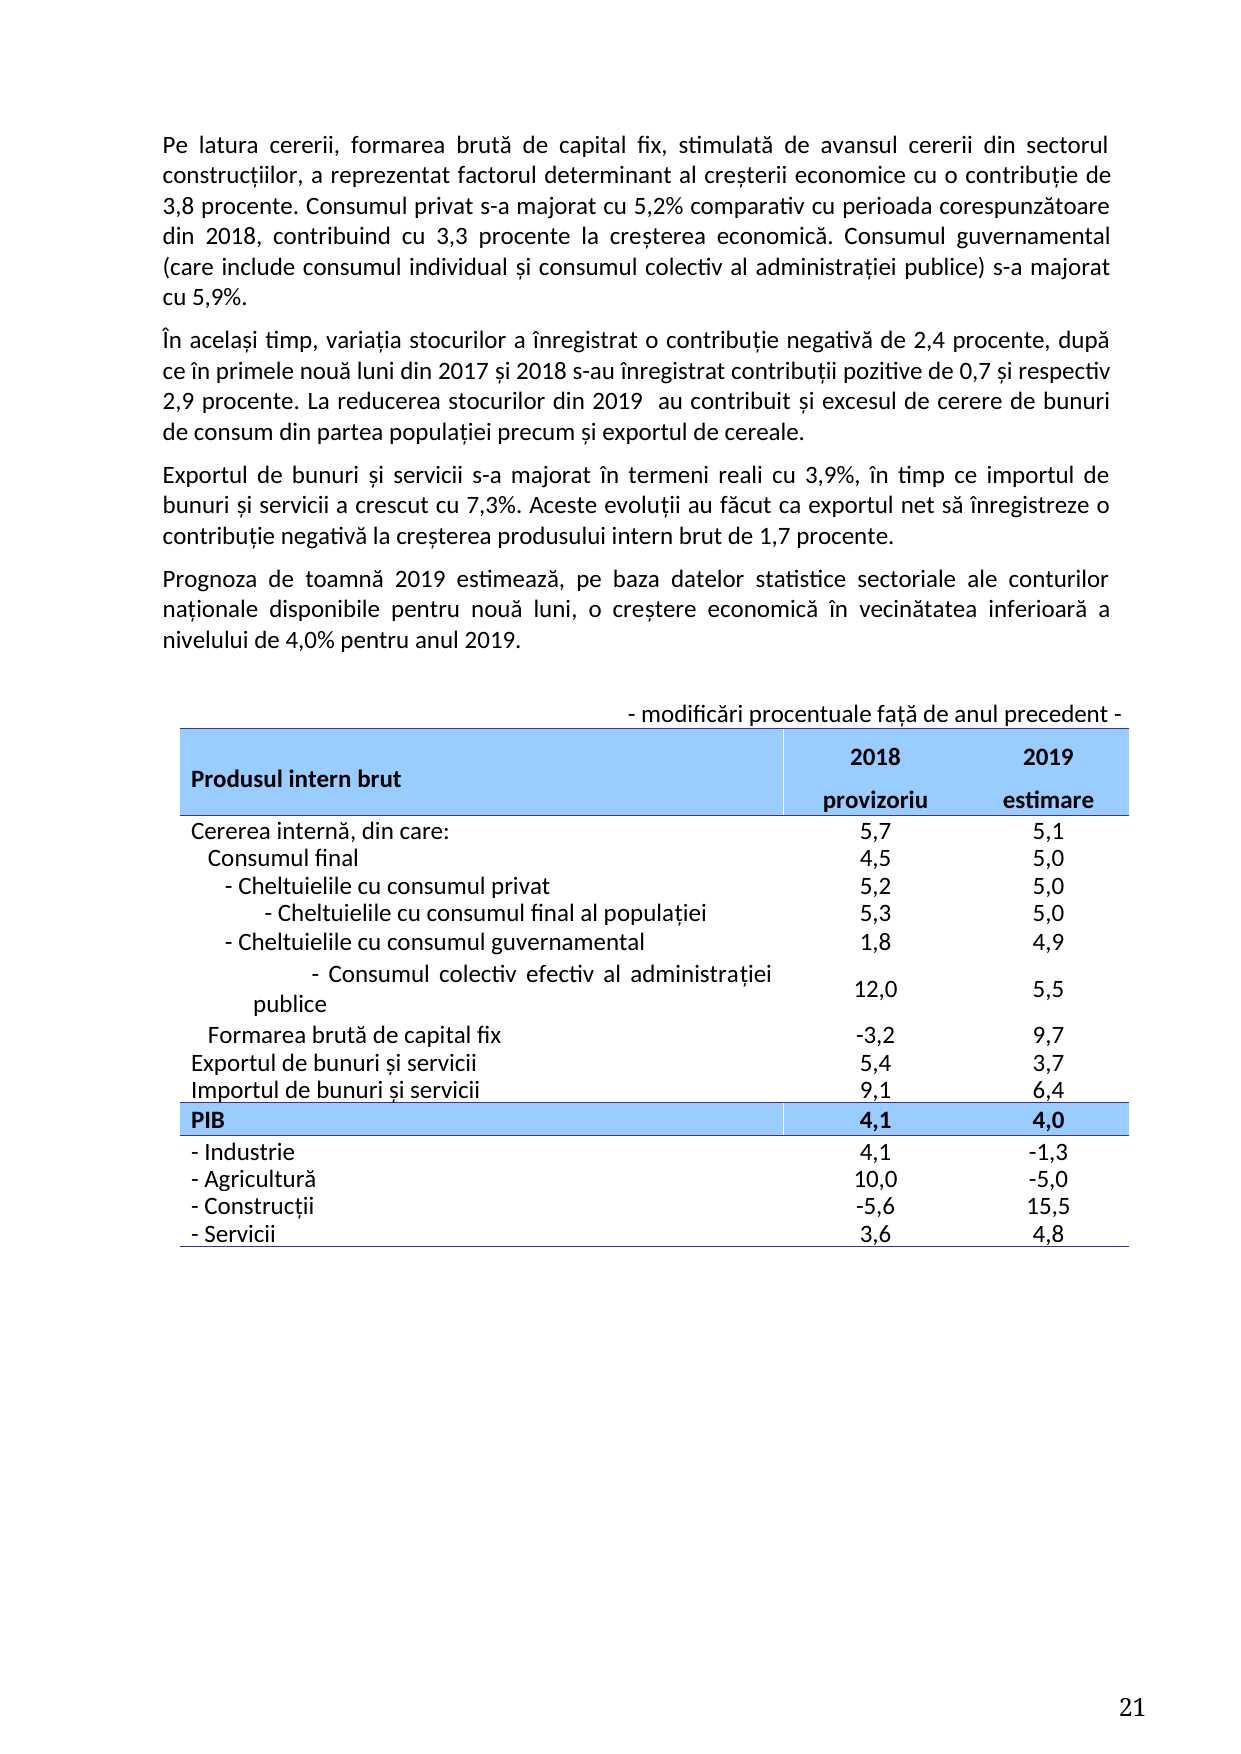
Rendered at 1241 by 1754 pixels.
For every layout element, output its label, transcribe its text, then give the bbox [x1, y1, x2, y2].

table_cell - Cheltuielile cu consumul guvernamental [180, 925, 783, 958]
table_cell - Cheltuielile cu consumul privat [180, 870, 783, 898]
table_cell - Cheltuielile cu consumul final al populaţiei [180, 898, 783, 925]
table_cell 1,8 [784, 925, 967, 958]
table_cell 3,6 [784, 1218, 967, 1246]
table_header Produsul intern brut [180, 729, 783, 815]
table_cell 5,7 [784, 816, 967, 842]
table_cell - Industrie [180, 1136, 783, 1163]
table_cell 5,5 [967, 958, 1129, 1019]
table_cell 4,1 [784, 1136, 967, 1163]
table_cell -1,3 [967, 1136, 1129, 1163]
table_cell 5,4 [784, 1047, 967, 1074]
table_cell 5,3 [784, 898, 967, 925]
table_cell 12,0 [784, 958, 967, 1019]
table_cell Consumul final [180, 842, 783, 870]
text Prognoza de toamnă 2019 estimează, pe baza datelor statistice sectoriale ale conturilor naţionale disponibile pentru nouă luni, o creştere economică în vecinătatea inferioară a nivelului de 4,0% pentru anul 2019. [162, 563, 1111, 655]
table_cell -3,2 [784, 1019, 967, 1047]
table_cell - Servicii [180, 1218, 783, 1246]
text Pe latura cererii, formarea brută de capital fix, stimulată de avansul cererii din sectorul construcţiilor, a reprezentat factorul determinant al creşterii economice cu o contribuţie de 3,8 procente. Consumul privat s-a majorat cu 5,2% comparativ cu perioada corespunzătoare din 2018, contribuind cu 3,3 procente la creşterea economică. Consumul guvernamental (care include consumul individual şi consumul colectiv al administraţiei publice) s-a majorat cu 5,9%. [162, 129, 1111, 312]
table_cell 9,1 [784, 1075, 967, 1102]
table_cell 4,5 [784, 842, 967, 870]
table_cell 5,0 [967, 898, 1129, 925]
table_cell 5,1 [967, 816, 1129, 842]
table_cell 3,7 [967, 1047, 1129, 1074]
table_cell 5,0 [967, 842, 1129, 870]
table_cell 4,0 [967, 1103, 1129, 1135]
table_cell 9,7 [967, 1019, 1129, 1047]
table_cell 6,4 [967, 1075, 1129, 1102]
text În acelaşi timp, variaţia stocurilor a înregistrat o contribuţie negativă de 2,4 procente, după ce în primele nouă luni din 2017 şi 2018 s-au înregistrat contribuţii pozitive de 0,7 şi respectiv 2,9 procente. La reducerea stocurilor din 2019 au contribuit şi excesul de cerere de bunuri de consum din partea populaţiei precum şi exportul de cereale. [162, 324, 1111, 447]
table_cell 4,8 [967, 1218, 1129, 1246]
table_cell Importul de bunuri şi servicii [180, 1075, 783, 1102]
table_cell 15,5 [967, 1191, 1129, 1218]
table_cell - Agricultură [180, 1163, 783, 1191]
table_cell Cererea internă, din care: [180, 816, 783, 842]
table_header 2018 provizoriu [784, 729, 967, 815]
table_header 2019 estimare [967, 729, 1129, 815]
text - modificări procentuale faţă de anul precedent - [200, 698, 1121, 728]
table_cell -5,6 [784, 1191, 967, 1218]
table_cell -5,0 [967, 1163, 1129, 1191]
table_cell 4,1 [784, 1103, 967, 1135]
table_cell Formarea brută de capital fix [180, 1019, 783, 1047]
table_cell PIB [180, 1103, 783, 1135]
table_cell 4,9 [967, 925, 1129, 958]
table_cell 5,2 [784, 870, 967, 898]
table_cell - Consumul colectiv efectiv al administraţiei publice [180, 958, 783, 1019]
table_cell - Construcţii [180, 1191, 783, 1218]
table_cell 10,0 [784, 1163, 967, 1191]
table_cell 5,0 [967, 870, 1129, 898]
table_cell Exportul de bunuri şi servicii [180, 1047, 783, 1074]
text Exportul de bunuri şi servicii s-a majorat în termeni reali cu 3,9%, în timp ce importul de bunuri şi servicii a crescut cu 7,3%. Aceste evoluţii au făcut ca exportul net să înregistreze o contribuţie negativă la creşterea produsului intern brut de 1,7 procente. [162, 459, 1111, 551]
